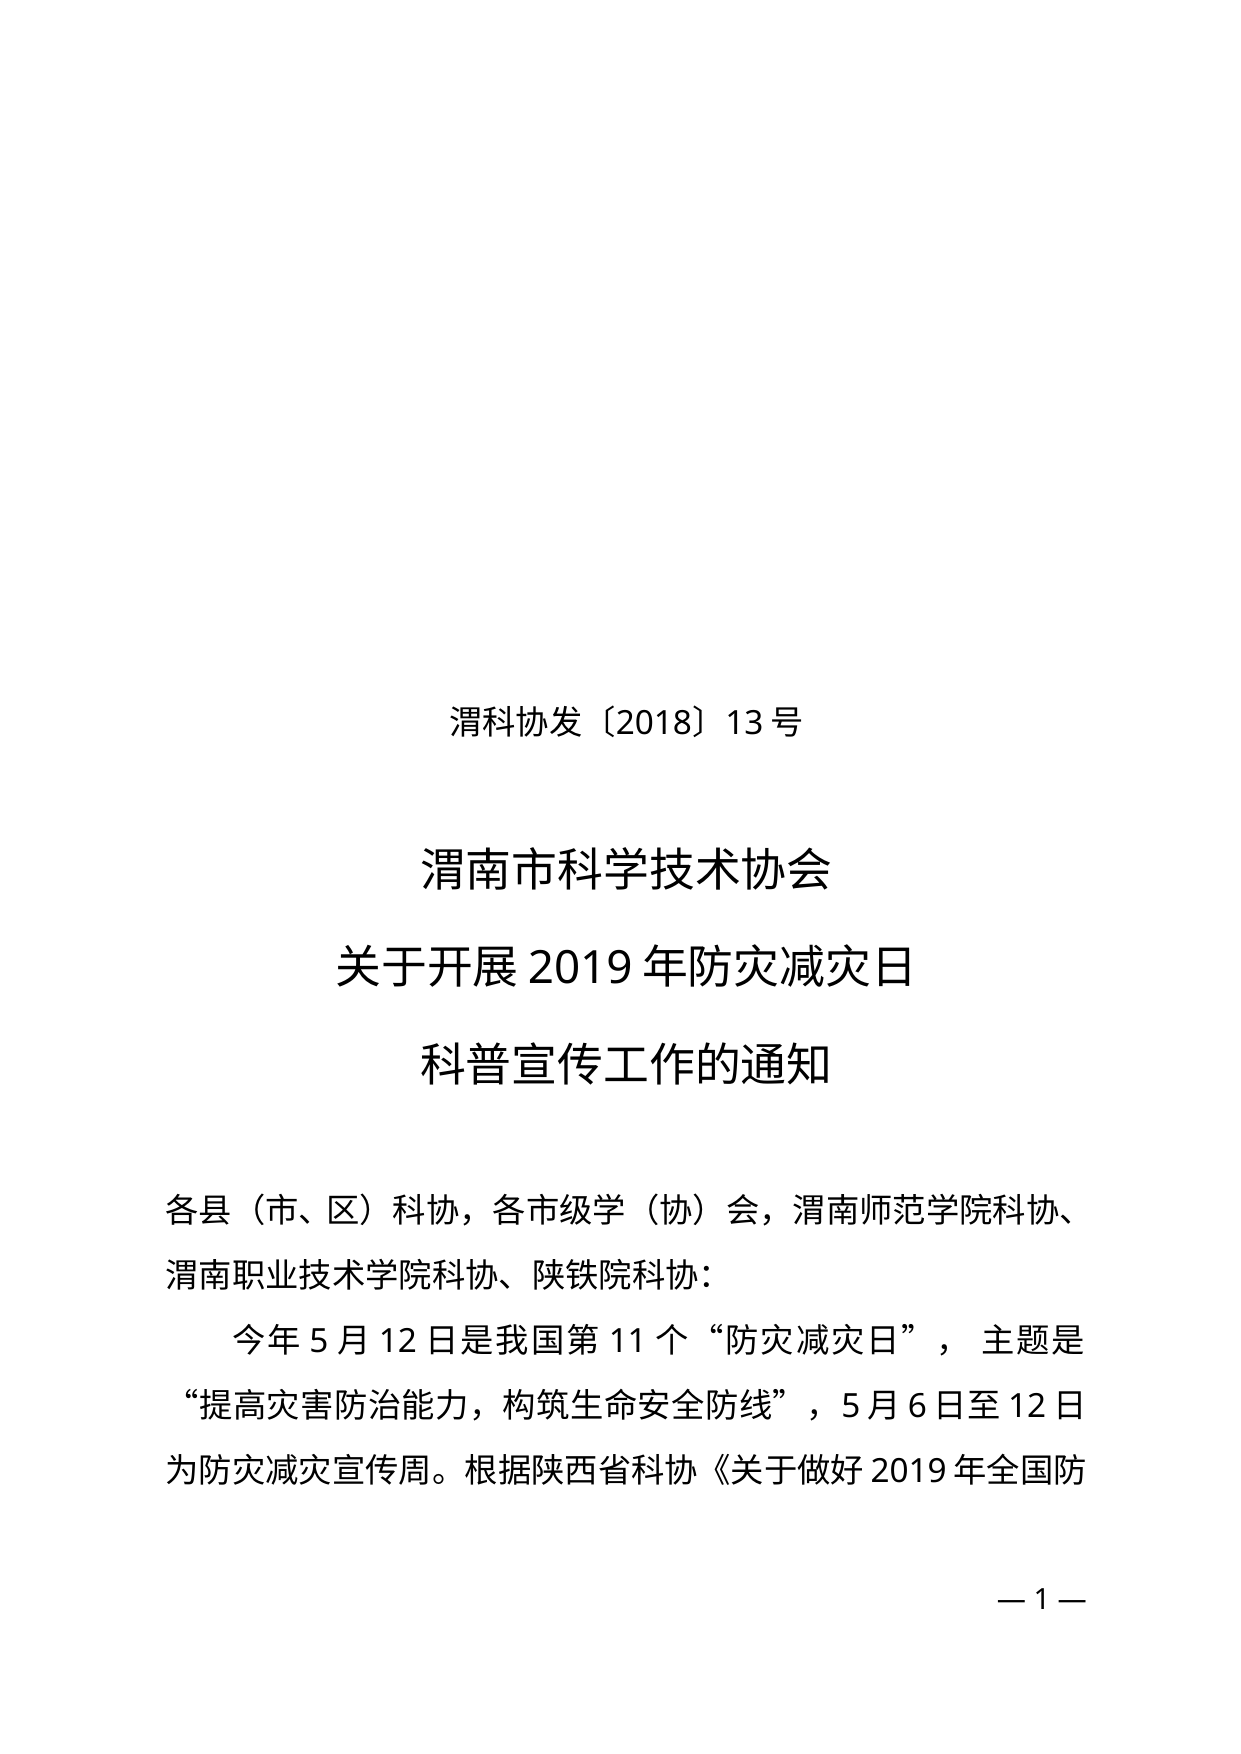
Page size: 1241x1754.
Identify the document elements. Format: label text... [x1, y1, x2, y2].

text 各县（市、区）科协，各市级学（协）会，渭南师范学院科协、渭南职业技术学院科协、陕铁院科协： [165, 1175, 1087, 1305]
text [165, 1305, 1087, 1500]
text 渭南市科学技术协会 [165, 818, 1087, 915]
text 关于开展2019年防灾减灾日 [165, 915, 1087, 1013]
text 渭科协发〔2018〕13号 [165, 688, 1087, 753]
text 科普宣传工作的通知 [165, 1013, 1087, 1110]
